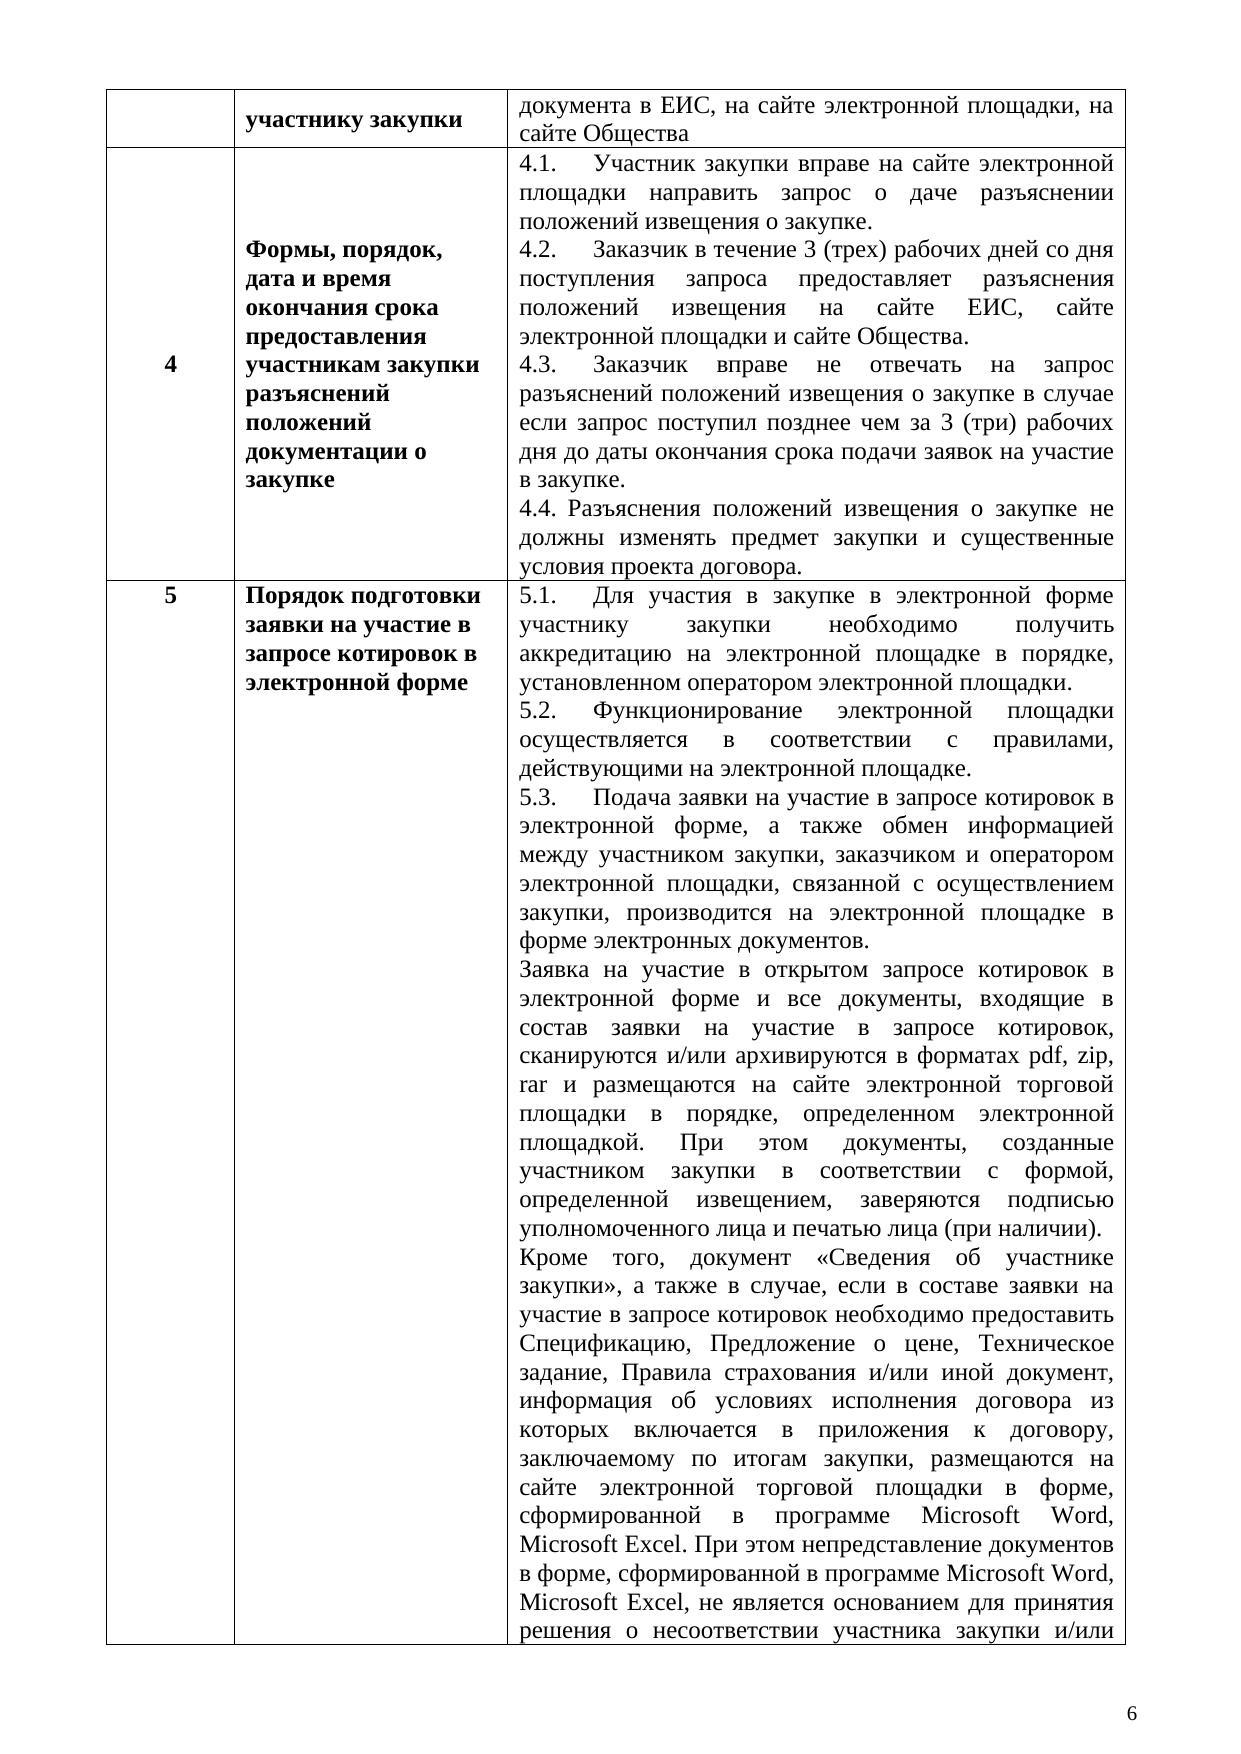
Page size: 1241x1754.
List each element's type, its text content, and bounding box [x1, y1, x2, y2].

table_cell Формы, порядок, дата и время окончания срока предоставления участникам закупки разъяснений положений документации о закупке [235, 148, 507, 579]
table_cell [235, 90, 507, 147]
table_cell 3 [107, 90, 234, 147]
table_cell Участник закупки вправе на сайте электронной площадки направить запрос о даче разъяснении положений извещения о закупке. Заказчик в течение 3 (трех) рабочих дней со дня поступления запроса предоставляет разъяснения положений извещения на сайте ЕИС, сайте электронной площадки и сайте Общества. Заказчик вправе не отвечать на запрос разъяснений положений извещения о закупке в случае если запрос поступил позднее чем за 3 (три) рабочих дня до даты окончания срока подачи заявок на участие в закупке. Разъяснения положений извещения о закупке не должны изменять предмет закупки и существенные условия проекта договора. [508, 148, 1125, 579]
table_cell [508, 90, 1125, 147]
table_cell 5 [107, 581, 234, 1644]
table_cell 4 [107, 148, 234, 579]
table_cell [235, 581, 507, 1644]
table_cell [508, 581, 1125, 1644]
